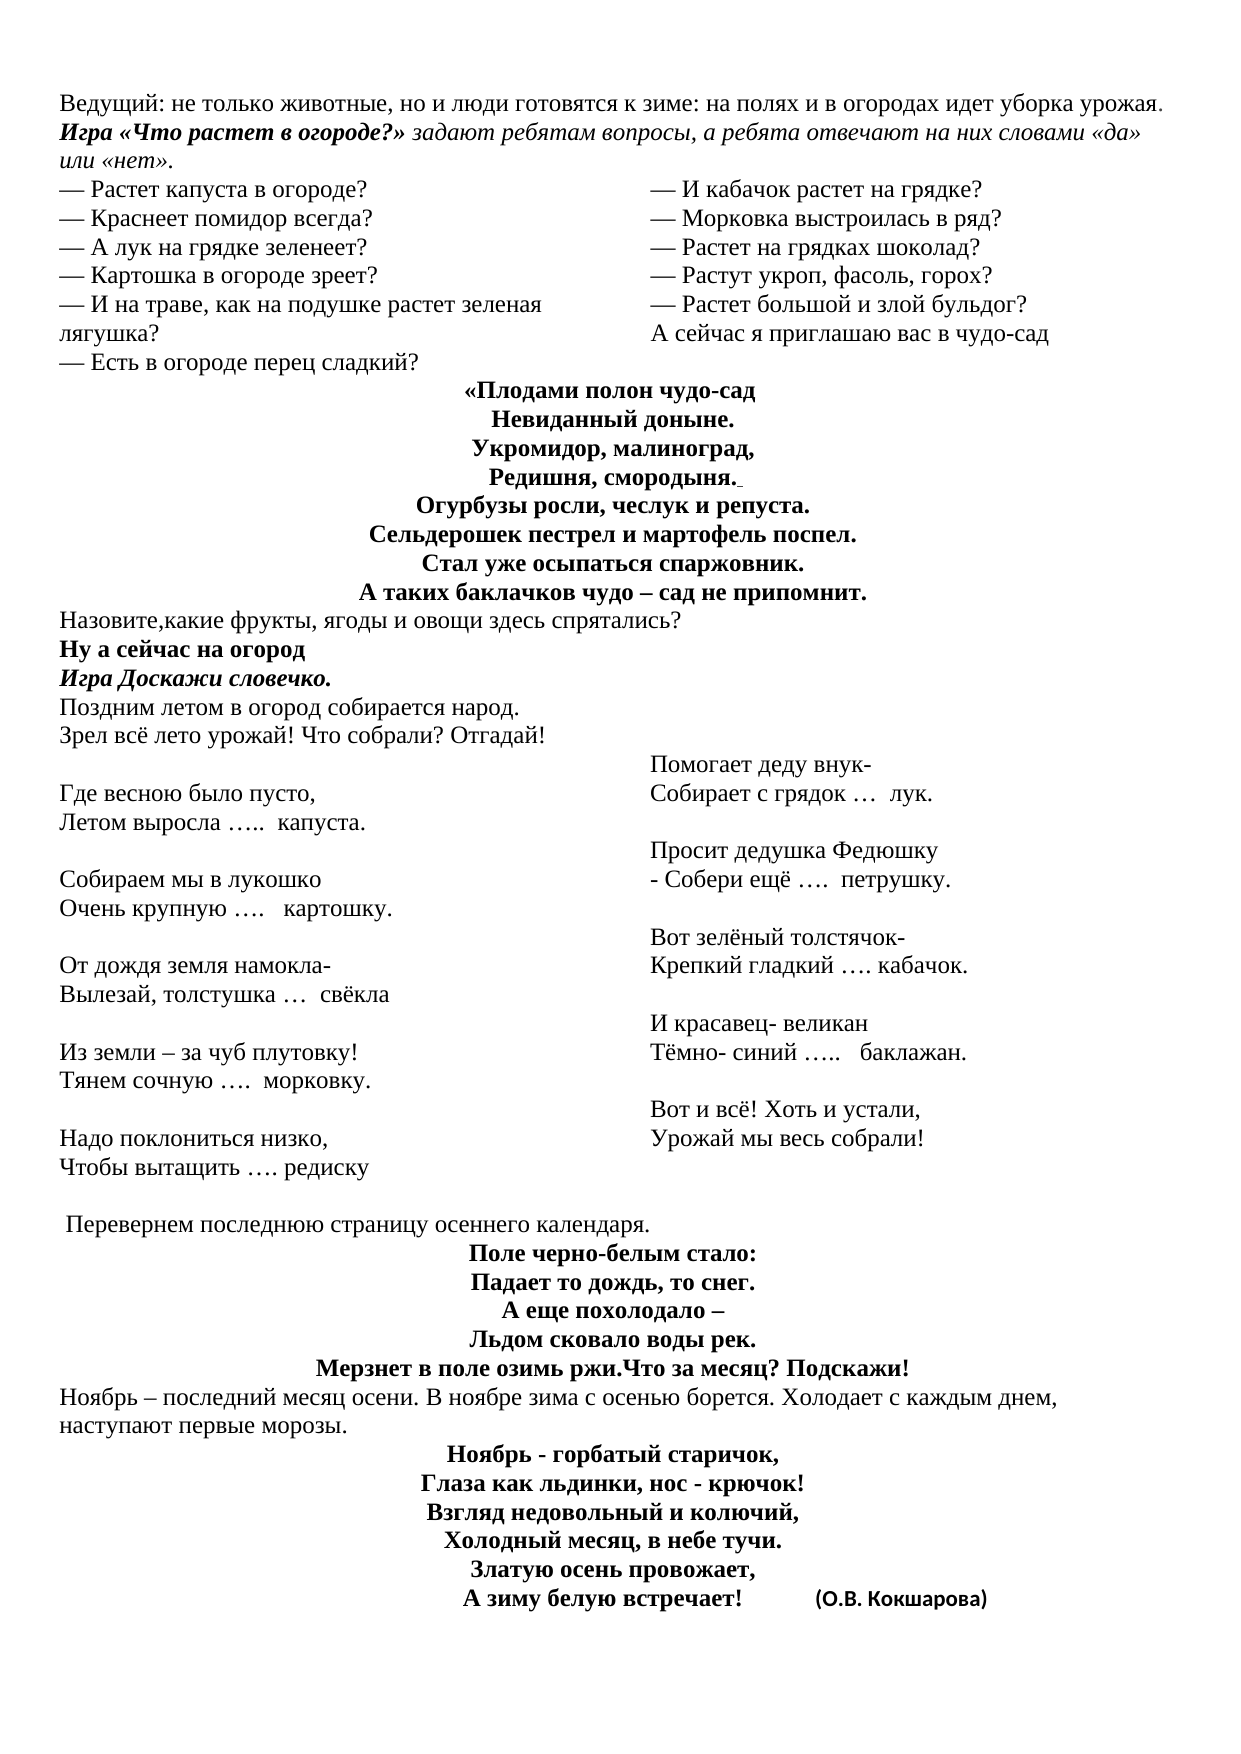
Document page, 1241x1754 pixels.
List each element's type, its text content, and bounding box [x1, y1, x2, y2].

text Назовите,какие фрукты, ягоды и овощи здесь спрятались? [59, 605, 1167, 634]
text Надо поклониться низко, [59, 1123, 576, 1152]
text А сейчас я приглашаю вас в чудо-сад [650, 318, 1167, 347]
text — И на траве, как на подушке растет зеленая лягушка? [59, 289, 575, 347]
text Взгляд недовольный и колючий, [59, 1497, 1167, 1525]
text Очень крупную …. картошку. [59, 893, 576, 922]
text Тёмно- синий ….. баклажан. [650, 1037, 1167, 1065]
text Просит дедушка Федюшку [650, 835, 1167, 864]
text Где весною было пусто, [59, 778, 576, 807]
text Ведущий: не только животные, но и люди готовятся к зиме: на полях и в огородах идет уборка урожая. [59, 88, 1167, 117]
text Вот и всё! Хоть и устали, [650, 1094, 1167, 1123]
text Игра «Что растет в огороде?» задают ребятам вопросы, а ребята отвечают на них словами «да» или «нет». [59, 117, 1167, 174]
text — Растет большой и злой бульдог? [650, 289, 1167, 318]
text — Краснеет помидор всегда? [59, 203, 575, 232]
text «Плодами полон чудо-сад Невиданный доныне. Укромидор, малиноград, Редишня, смородыня. [59, 375, 1167, 490]
text Из земли – за чуб плутовку! [59, 1037, 576, 1065]
text Зрел всё лето урожай! Что собрали? Отгадай! [59, 720, 1167, 749]
text Холодный месяц, в небе тучи. [59, 1525, 1167, 1554]
text Огурбузы росли, чеслук и репуста. Сельдерошек пестрел и мартофель поспел. Стал уже осыпаться спаржовник. А таких баклачков чудо – сад не припомнит. [59, 490, 1167, 605]
text — И кабачок растет на грядке? [650, 174, 1167, 203]
text Ну а сейчас на огород [59, 634, 1167, 663]
text Поздним летом в огород собирается народ. [59, 692, 1167, 720]
text — Растет капуста в огороде? [59, 174, 575, 203]
text А еще похолодало – [59, 1295, 1167, 1324]
text — А лук на грядке зеленеет? [59, 232, 575, 260]
text Игра Доскажи словечко. [59, 663, 1167, 692]
text Златую осень провожает, [59, 1554, 1167, 1583]
text Тянем сочную …. морковку. [59, 1065, 576, 1094]
text Поле черно-белым стало: [59, 1238, 1167, 1267]
text — Есть в огороде перец сладкий? [59, 347, 575, 375]
text Летом выросла ….. капуста. [59, 807, 576, 835]
text - Собери ещё …. петрушку. [650, 864, 1167, 893]
text Чтобы вытащить …. редиску [59, 1152, 576, 1180]
text Помогает деду внук- [650, 749, 1167, 778]
text Мерзнет в поле озимь ржи.Что за месяц? Подскажи! [59, 1353, 1167, 1382]
text От дождя земля намокла- [59, 950, 576, 979]
text — Морковка выстроилась в ряд? [650, 203, 1167, 232]
text Урожай мы весь собрали! [650, 1123, 1167, 1152]
text Льдом сковало воды рек. [59, 1324, 1167, 1353]
text Ноябрь - горбатый старичок, [59, 1439, 1167, 1468]
text И красавец- великан [650, 1008, 1167, 1037]
text — Картошка в огороде зреет? [59, 260, 575, 289]
text Ноябрь – последний месяц осени. В ноябре зима с осенью борется. Холодает с каждым днем, наступают первые морозы. [59, 1382, 1167, 1439]
text — Растут укроп, фасоль, горох? [650, 260, 1167, 289]
text Крепкий гладкий …. кабачок. [650, 950, 1167, 979]
text Вот зелёный толстячок- [650, 922, 1167, 950]
text Собираем мы в лукошко [59, 864, 576, 893]
text Собирает с грядок … лук. [650, 778, 1167, 807]
text Вылезай, толстушка … свёкла [59, 979, 576, 1008]
text — Растет на грядках шоколад? [650, 232, 1167, 260]
text Глаза как льдинки, нос - крючок! [59, 1468, 1167, 1497]
text А зиму белую встречает! (О.В. Кокшарова) [59, 1583, 1167, 1612]
text Падает то дождь, то снег. [59, 1267, 1167, 1295]
text Перевернем последнюю страницу осеннего календаря. [59, 1209, 1167, 1238]
